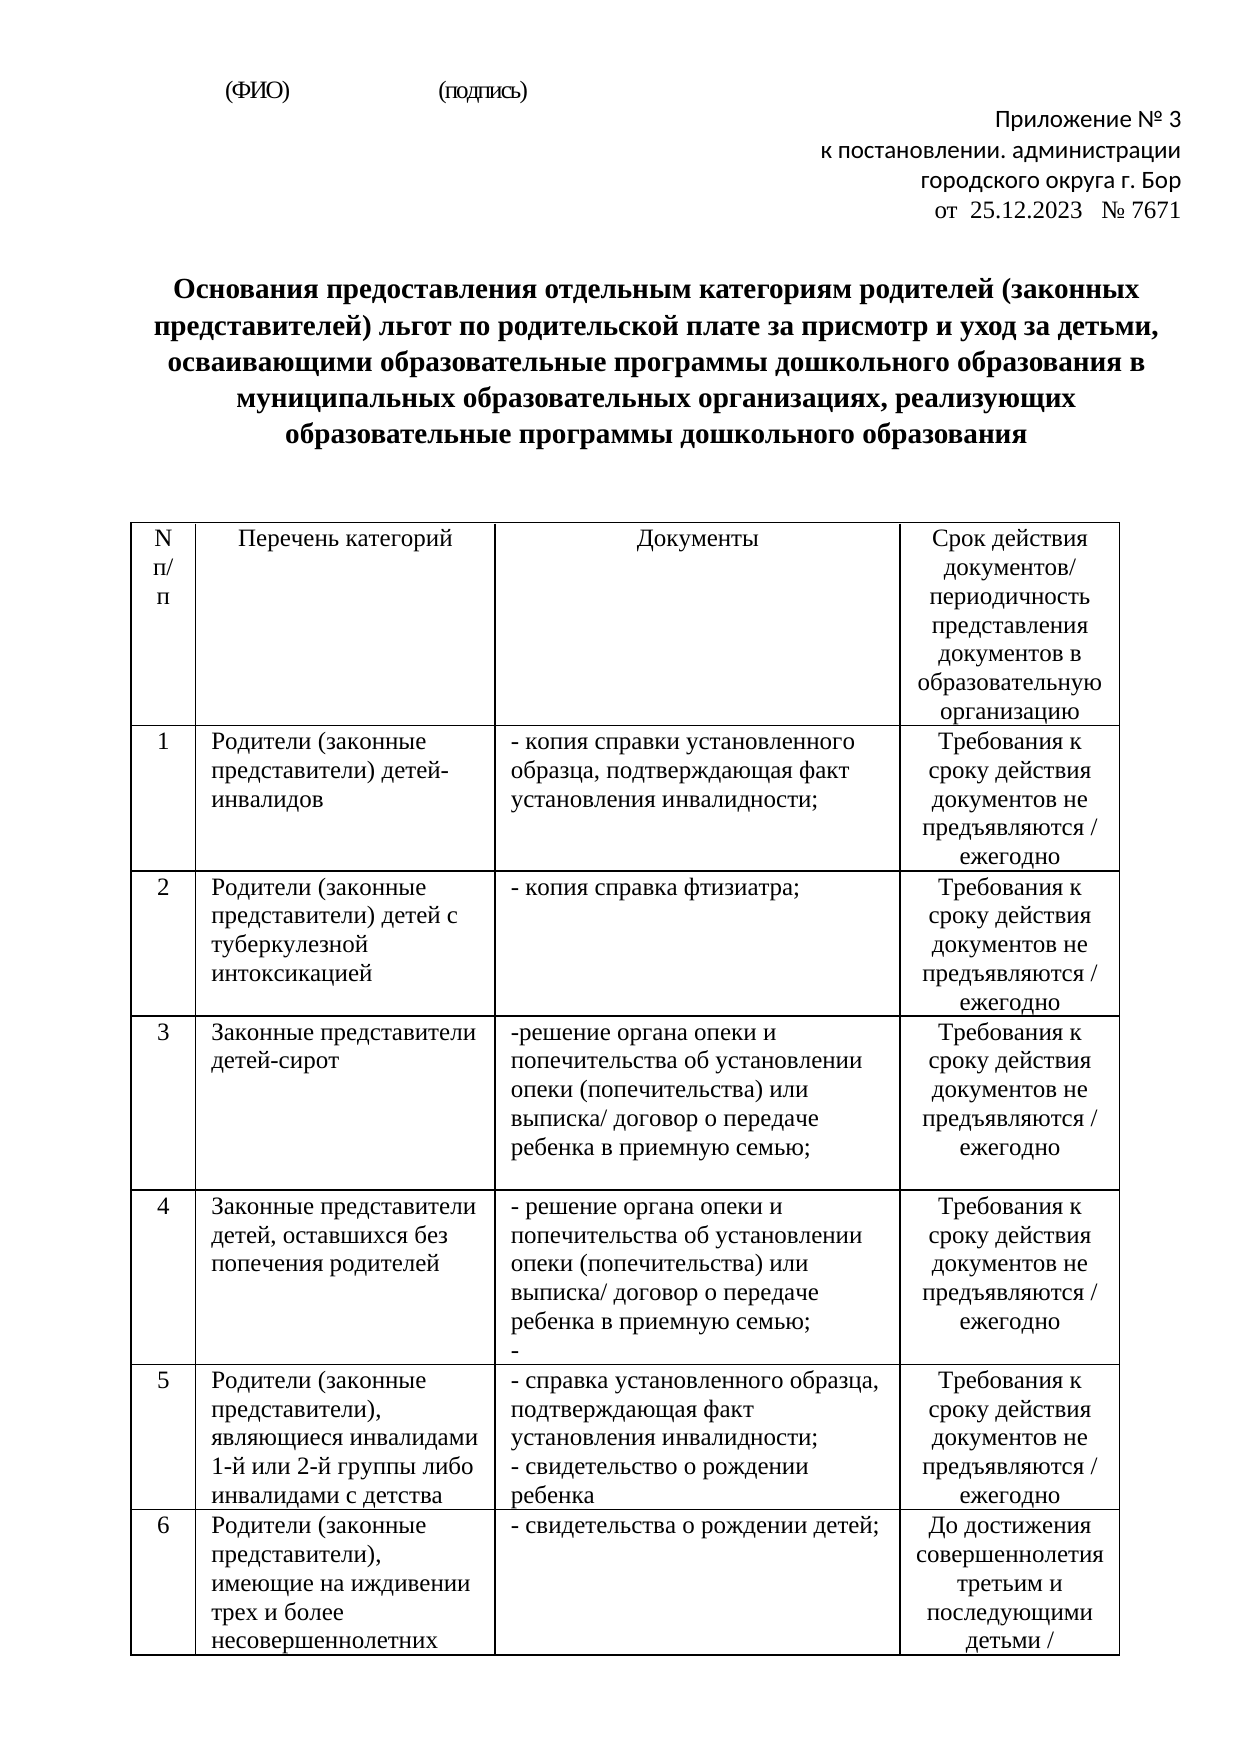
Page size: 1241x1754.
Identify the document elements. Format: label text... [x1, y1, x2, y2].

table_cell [196, 1510, 494, 1654]
table_cell - решение органа опеки и попечительства об установлении опеки (попечительства) или выписка/ договор о передаче ребенка в приемную семью; - [496, 1191, 899, 1363]
table_cell 1 [132, 726, 195, 870]
table_header N п/п [132, 523, 195, 725]
title Приложение № 3 к постановлении. администрации [131, 104, 1181, 165]
text (ФИО) (подпись) [131, 75, 1181, 104]
table_cell Требования к сроку действия документов не предъявляются / ежегодно [901, 1017, 1119, 1189]
table_cell -решение органа опеки и попечительства об установлении опеки (попечительства) или выписка/ договор о передаче ребенка в приемную семью; [496, 1017, 899, 1189]
table_cell Законные представители детей-сирот [196, 1017, 494, 1189]
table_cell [496, 1510, 899, 1654]
text Основания предоставления отдельным категориям родителей (законных представителей) льгот по родительской плате за присмотр и уход за детьми, осваивающими образовательные программы дошкольного образования в муниципальных образовательных организациях, реализующих образовательные программы дошкольного образования [131, 272, 1181, 450]
table_cell 2 [132, 872, 195, 1015]
table_cell - копия справка фтизиатра; [496, 872, 899, 1015]
table_cell Требования к сроку действия документов не предъявляются / ежегодно [901, 872, 1119, 1015]
table_cell Родители (законные представители), являющиеся инвалидами 1-й или 2-й группы либо инвалидами с детства [196, 1365, 494, 1509]
table_cell Родители (законные представители) детей с туберкулезной интоксикацией [196, 872, 494, 1015]
table_cell 3 [132, 1017, 195, 1189]
table_cell - справка установленного образца, подтверждающая факт установления инвалидности; - свидетельство о рождении ребенка [496, 1365, 899, 1509]
table_cell Законные представители детей, оставшихся без попечения родителей [196, 1191, 494, 1363]
table_header Перечень категорий [196, 523, 495, 725]
text от 25.12.2023 № 7671 [131, 195, 1181, 224]
table_cell Требования к сроку действия документов не предъявляются / ежегодно [901, 1191, 1119, 1363]
table_cell - копия справки установленного образца, подтверждающая факт установления инвалидности; [496, 726, 899, 870]
table_header Срок действия документов/ периодичность представления документов в образовательную организацию [901, 523, 1119, 725]
table_cell 4 [132, 1191, 195, 1363]
table_cell Родители (законные представители) детей-инвалидов [196, 726, 494, 870]
table_header Документы [496, 523, 900, 725]
table_cell Требования к сроку действия документов не предъявляются / ежегодно [901, 1365, 1119, 1509]
table_cell Требования к сроку действия документов не предъявляются / ежегодно [901, 726, 1119, 870]
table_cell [901, 1510, 1119, 1654]
title городского округа г. Бор [131, 165, 1181, 195]
table_cell 5 [132, 1365, 195, 1509]
table_cell 6 [132, 1510, 195, 1654]
